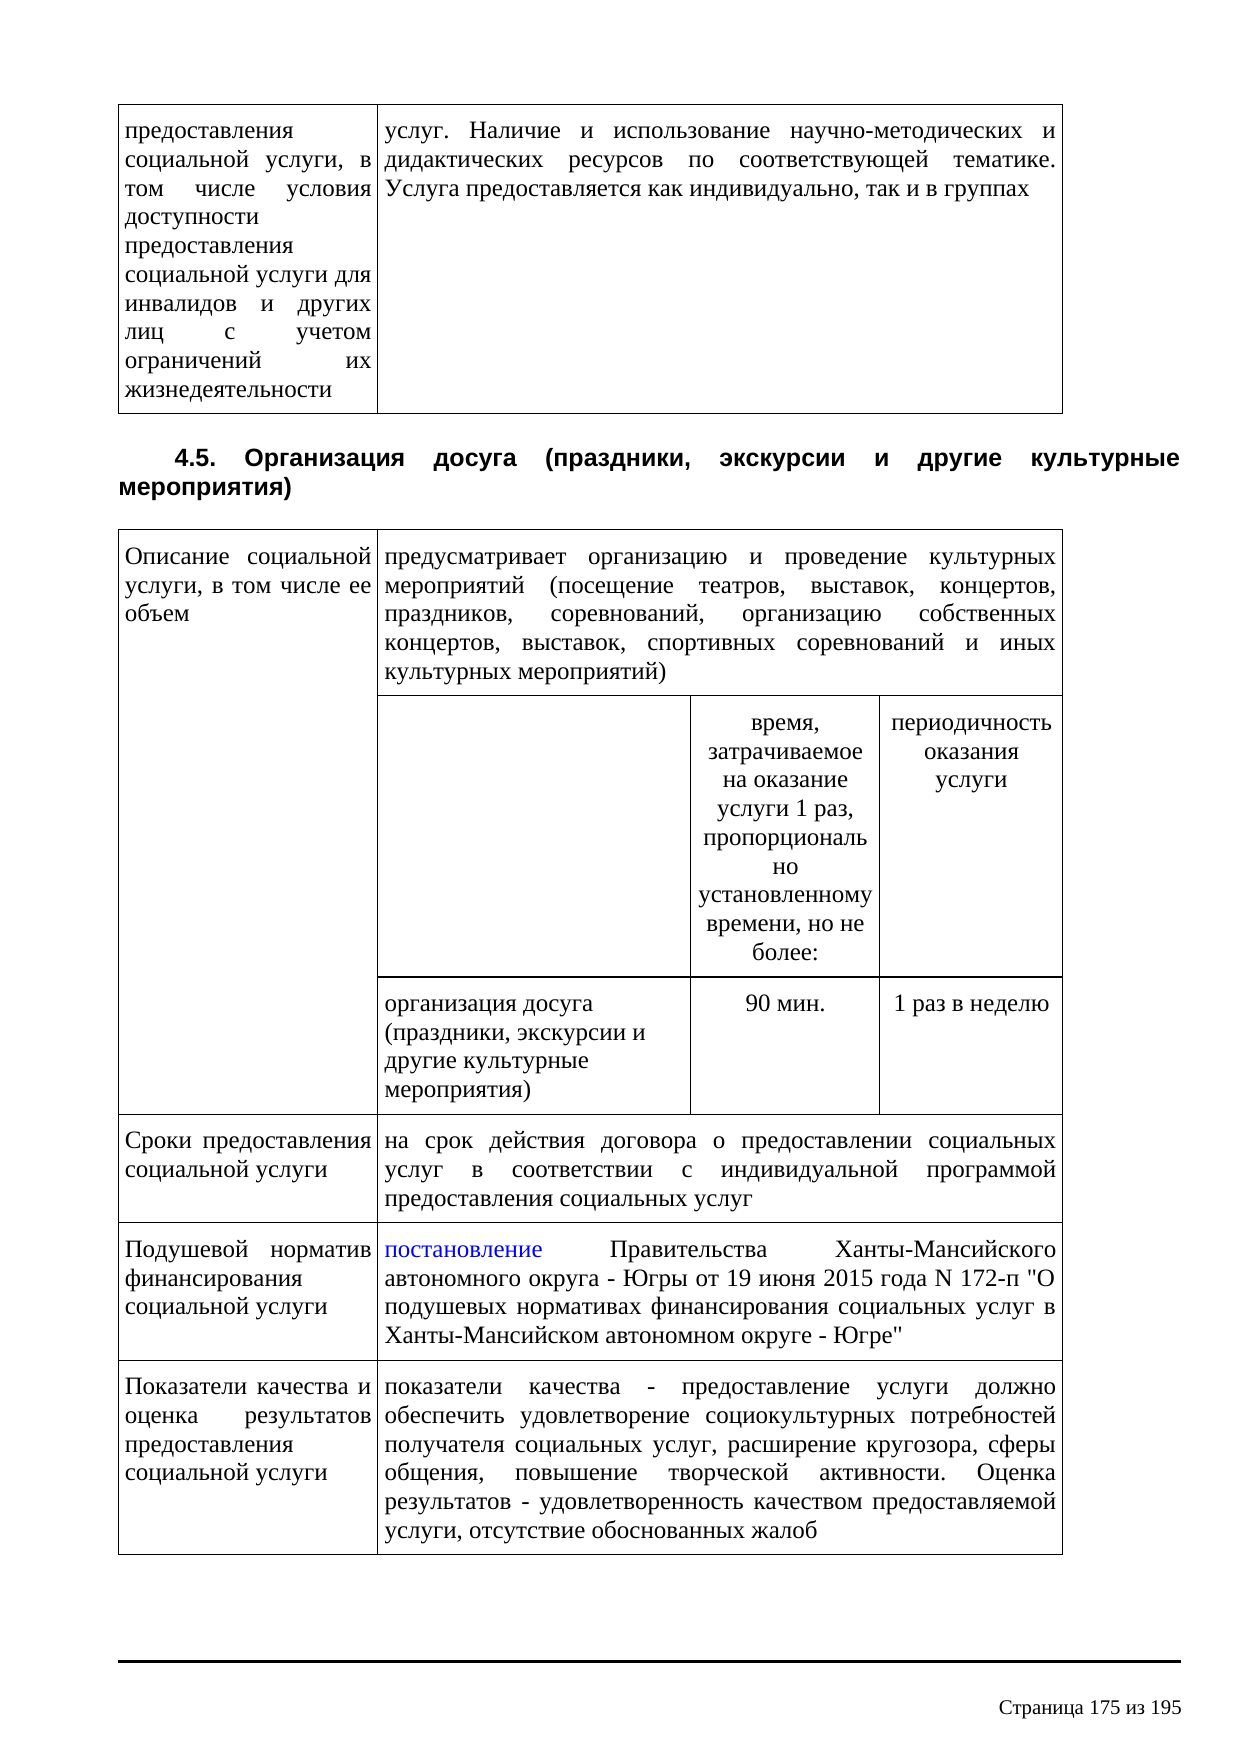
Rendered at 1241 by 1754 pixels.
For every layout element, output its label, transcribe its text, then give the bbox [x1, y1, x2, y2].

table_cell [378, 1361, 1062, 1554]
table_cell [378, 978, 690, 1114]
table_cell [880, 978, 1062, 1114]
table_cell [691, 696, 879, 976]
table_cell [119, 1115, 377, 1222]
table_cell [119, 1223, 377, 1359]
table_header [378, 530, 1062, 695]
title 4.5. Организация досуга (праздники, экскурсии и другие культурные мероприятия) [118, 443, 1181, 501]
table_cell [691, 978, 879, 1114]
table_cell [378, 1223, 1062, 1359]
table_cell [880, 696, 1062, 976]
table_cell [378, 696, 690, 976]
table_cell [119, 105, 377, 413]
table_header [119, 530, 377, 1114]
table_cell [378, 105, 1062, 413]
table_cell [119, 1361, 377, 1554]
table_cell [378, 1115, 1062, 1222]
